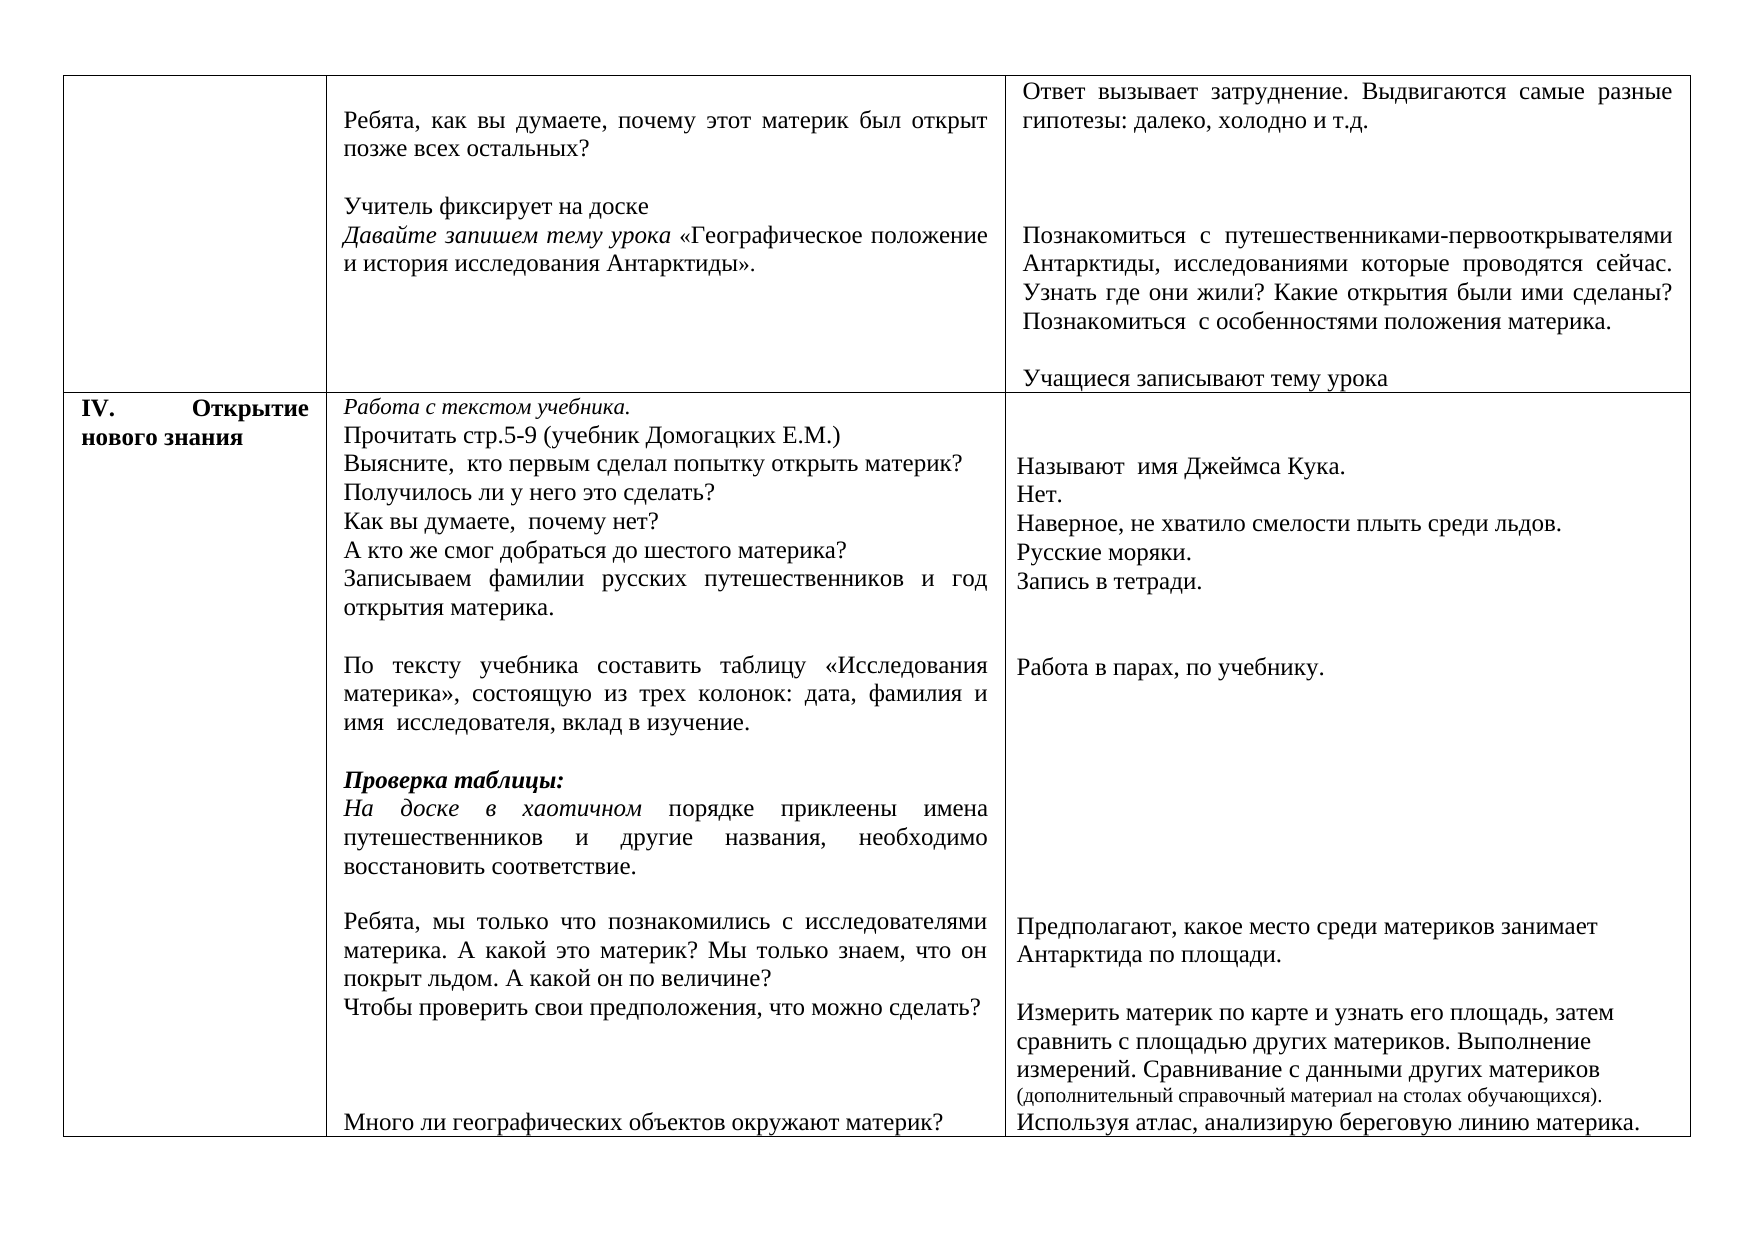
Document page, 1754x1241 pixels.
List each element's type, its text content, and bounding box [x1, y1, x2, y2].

table_cell Работа с текстом учебника. Прочитать стр.5-9 (учебник Домогацких Е.М.) Выясните, кто первым сделал попытку открыть материк? Получилось ли у него это сделать? Как вы думаете, почему нет? А кто же смог добраться до шестого материка? Записываем фамилии русских путешественников и год открытия материка. По тексту учебника составить таблицу «Исследования материка», состоящую из трех колонок: дата, фамилия и имя исследователя, вклад в изучение. Проверка таблицы: На доске в хаотичном порядке приклеены имена путешественников и другие названия, необходимо восстановить соответствие. Ребята, мы только что познакомились с исследователями материка. А какой это материк? Мы только знаем, что он покрыт льдом. А какой он по величине? Чтобы проверить свои предположения, что можно сделать? Много ли географических объектов окружают материк? [327, 393, 1005, 1136]
table_cell Называют имя Джеймса Кука. Нет. Наверное, не хватило смелости плыть среди льдов. Русские моряки. Запись в тетради. Работа в парах, по учебнику. Предполагают, какое место среди материков занимает Антарктида по площади. Измерить материк по карте и узнать его площадь, затем сравнить с площадью других материков. Выполнение измерений. Сравнивание с данными других материков (дополнительный справочный материал на столах обучающихся). Используя атлас, анализирую береговую линию материка. [1006, 393, 1690, 1136]
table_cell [327, 76, 1005, 392]
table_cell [64, 76, 326, 392]
table_cell IV. Открытие нового знания [64, 393, 326, 1136]
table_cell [1006, 76, 1690, 392]
